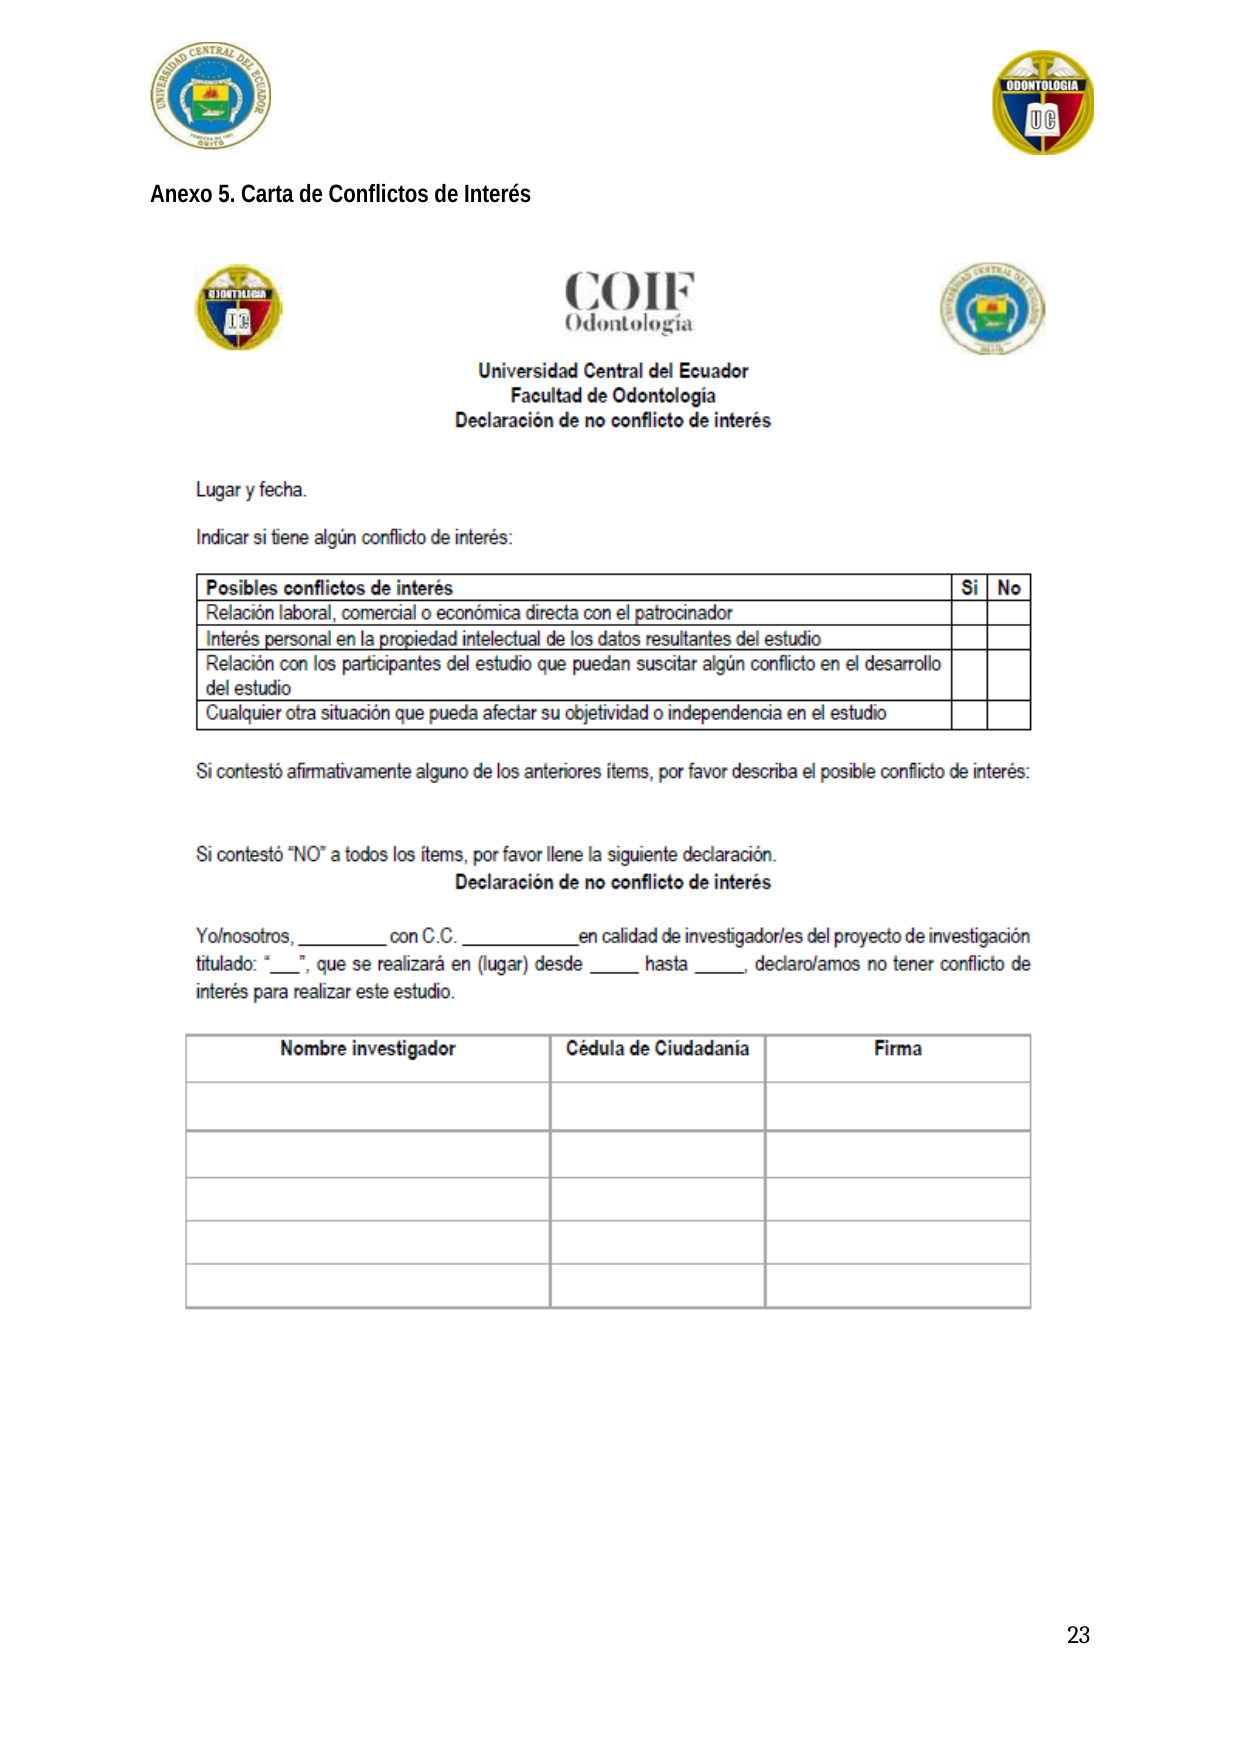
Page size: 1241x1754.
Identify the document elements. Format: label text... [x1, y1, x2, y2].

picture [990, 50, 1094, 154]
picture [150, 42, 272, 150]
text Anexo 5. Carta de Conflictos de Interés [150, 179, 1090, 207]
